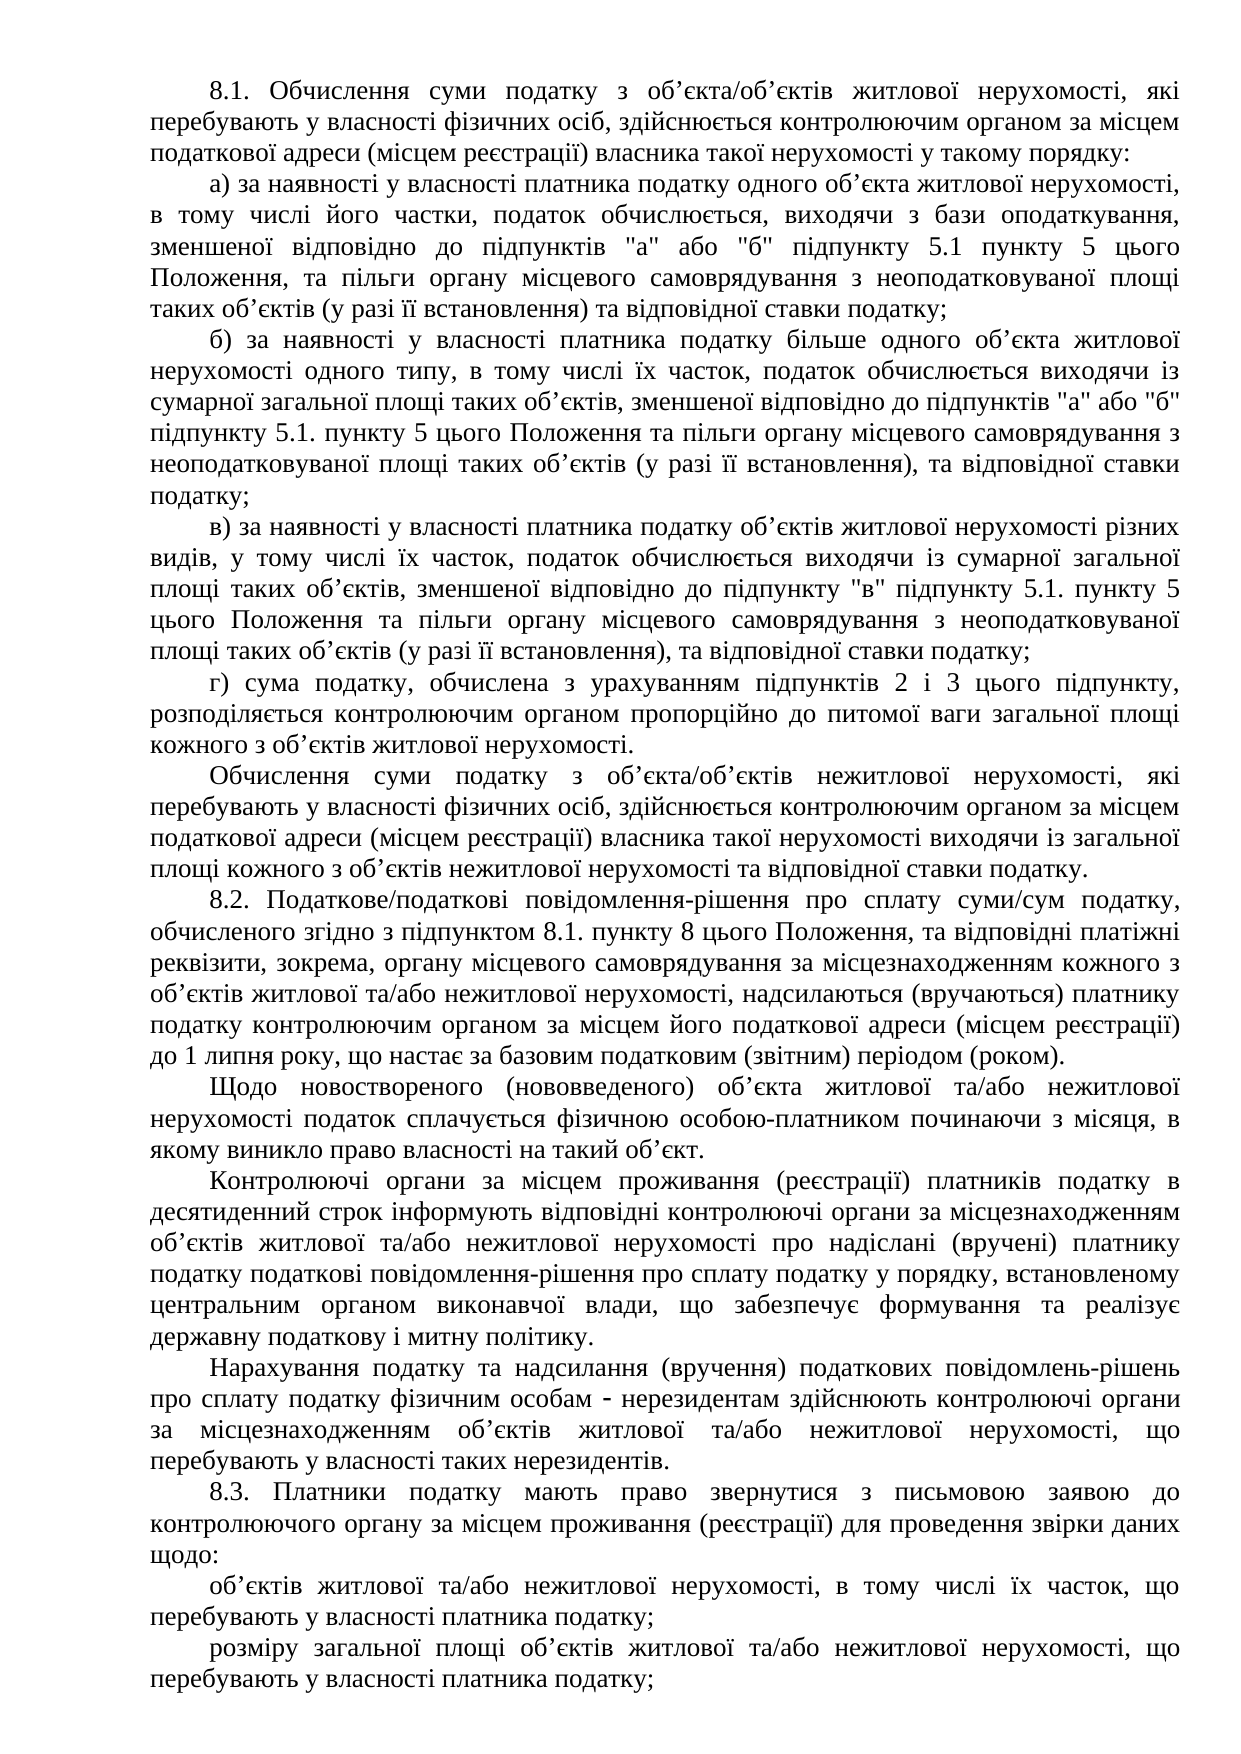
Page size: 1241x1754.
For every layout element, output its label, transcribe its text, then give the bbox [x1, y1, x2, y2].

text Щодо новоствореного (нововведеного) об’єкта житлової та/або нежитлової нерухомості податок сплачується фізичною особою-платником починаючи з місяця, в якому виникло право власності на такий об’єкт. [150, 1071, 1181, 1164]
text б) за наявності у власності платника податку більше одного об’єкта житлової нерухомості одного типу, в тому числі їх часток, податок обчислюється виходячи із сумарної загальної площі таких об’єктів, зменшеної відповідно до підпунктів "а" або "б" підпункту 5.1. пункту 5 цього Положення та пільги органу місцевого самоврядування з неоподатковуваної площі таких об’єктів (у разі її встановлення), та відповідної ставки податку; [150, 323, 1181, 510]
text Нарахування податку та надсилання (вручення) податкових повідомлень-рішень про сплату податку фізичним особам нерезидентам здійснюють контролюючі органи за місцезнаходженням об’єктів житлової та/або нежитлової нерухомості, що перебувають у власності таких нерезидентів. [150, 1351, 1181, 1476]
text а) за наявності у власності платника податку одного об’єкта житлової нерухомості, в тому числі його частки, податок обчислюється, виходячи з бази оподаткування, зменшеної відповідно до підпунктів "а" або "б" підпункту 5.1 пункту 5 цього Положення, та пільги органу місцевого самоврядування з неоподатковуваної площі таких об’єктів (у разі її встановлення) та відповідної ставки податку; [150, 167, 1181, 323]
text 8.1. Обчислення суми податку з об’єкта/об’єктів житлової нерухомості, які перебувають у власності фізичних осіб, здійснюється контролюючим органом за місцем податкової адреси (місцем реєстрації) власника такої нерухомості у такому порядку: [150, 74, 1181, 167]
text Обчислення суми податку з об’єкта/об’єктів нежитлової нерухомості, які перебувають у власності фізичних осіб, здійснюється контролюючим органом за місцем податкової адреси (місцем реєстрації) власника такої нерухомості виходячи із загальної площі кожного з об’єктів нежитлової нерухомості та відповідної ставки податку. [150, 759, 1181, 884]
text в) за наявності у власності платника податку об’єктів житлової нерухомості різних видів, у тому числі їх часток, податок обчислюється виходячи із сумарної загальної площі таких об’єктів, зменшеної відповідно до підпункту "в" підпункту 5.1. пункту 5 цього Положення та пільги органу місцевого самоврядування з неоподатковуваної площі таких об’єктів (у разі її встановлення), та відповідної ставки податку; [150, 510, 1181, 666]
text г) сума податку, обчислена з урахуванням підпунктів 2 і 3 цього підпункту, розподіляється контролюючим органом пропорційно до питомої ваги загальної площі кожного з об’єктів житлової нерухомості. [150, 666, 1181, 759]
text розміру загальної площі об’єктів житлової та/або нежитлової нерухомості, що перебувають у власності платника податку; [150, 1631, 1181, 1693]
text 8.2. Податкове/податкові повідомлення-рішення про сплату суми/сум податку, обчисленого згідно з підпунктом 8.1. пункту 8 цього Положення, та відповідні платіжні реквізити, зокрема, органу місцевого самоврядування за місцезнаходженням кожного з об’єктів житлової та/або нежитлової нерухомості, надсилаються (вручаються) платнику податку контролюючим органом за місцем його податкової адреси (місцем реєстрації) до 1 липня року, що настає за базовим податковим (звітним) періодом (роком). [150, 884, 1181, 1071]
text Контролюючі органи за місцем проживання (реєстрації) платників податку в десятиденний строк інформують відповідні контролюючі органи за місцезнаходженням об’єктів житлової та/або нежитлової нерухомості про надіслані (вручені) платнику податку податкові повідомлення-рішення про сплату податку у порядку, встановленому центральним органом виконавчої влади, що забезпечує формування та реалізує державну податкову і митну політику. [150, 1164, 1181, 1351]
text 8.3. Платники податку мають право звернутися з письмовою заявою до контролюючого органу за місцем проживання (реєстрації) для проведення звірки даних щодо: [150, 1476, 1181, 1569]
text об’єктів житлової та/або нежитлової нерухомості, в тому числі їх часток, що перебувають у власності платника податку; [150, 1569, 1181, 1631]
